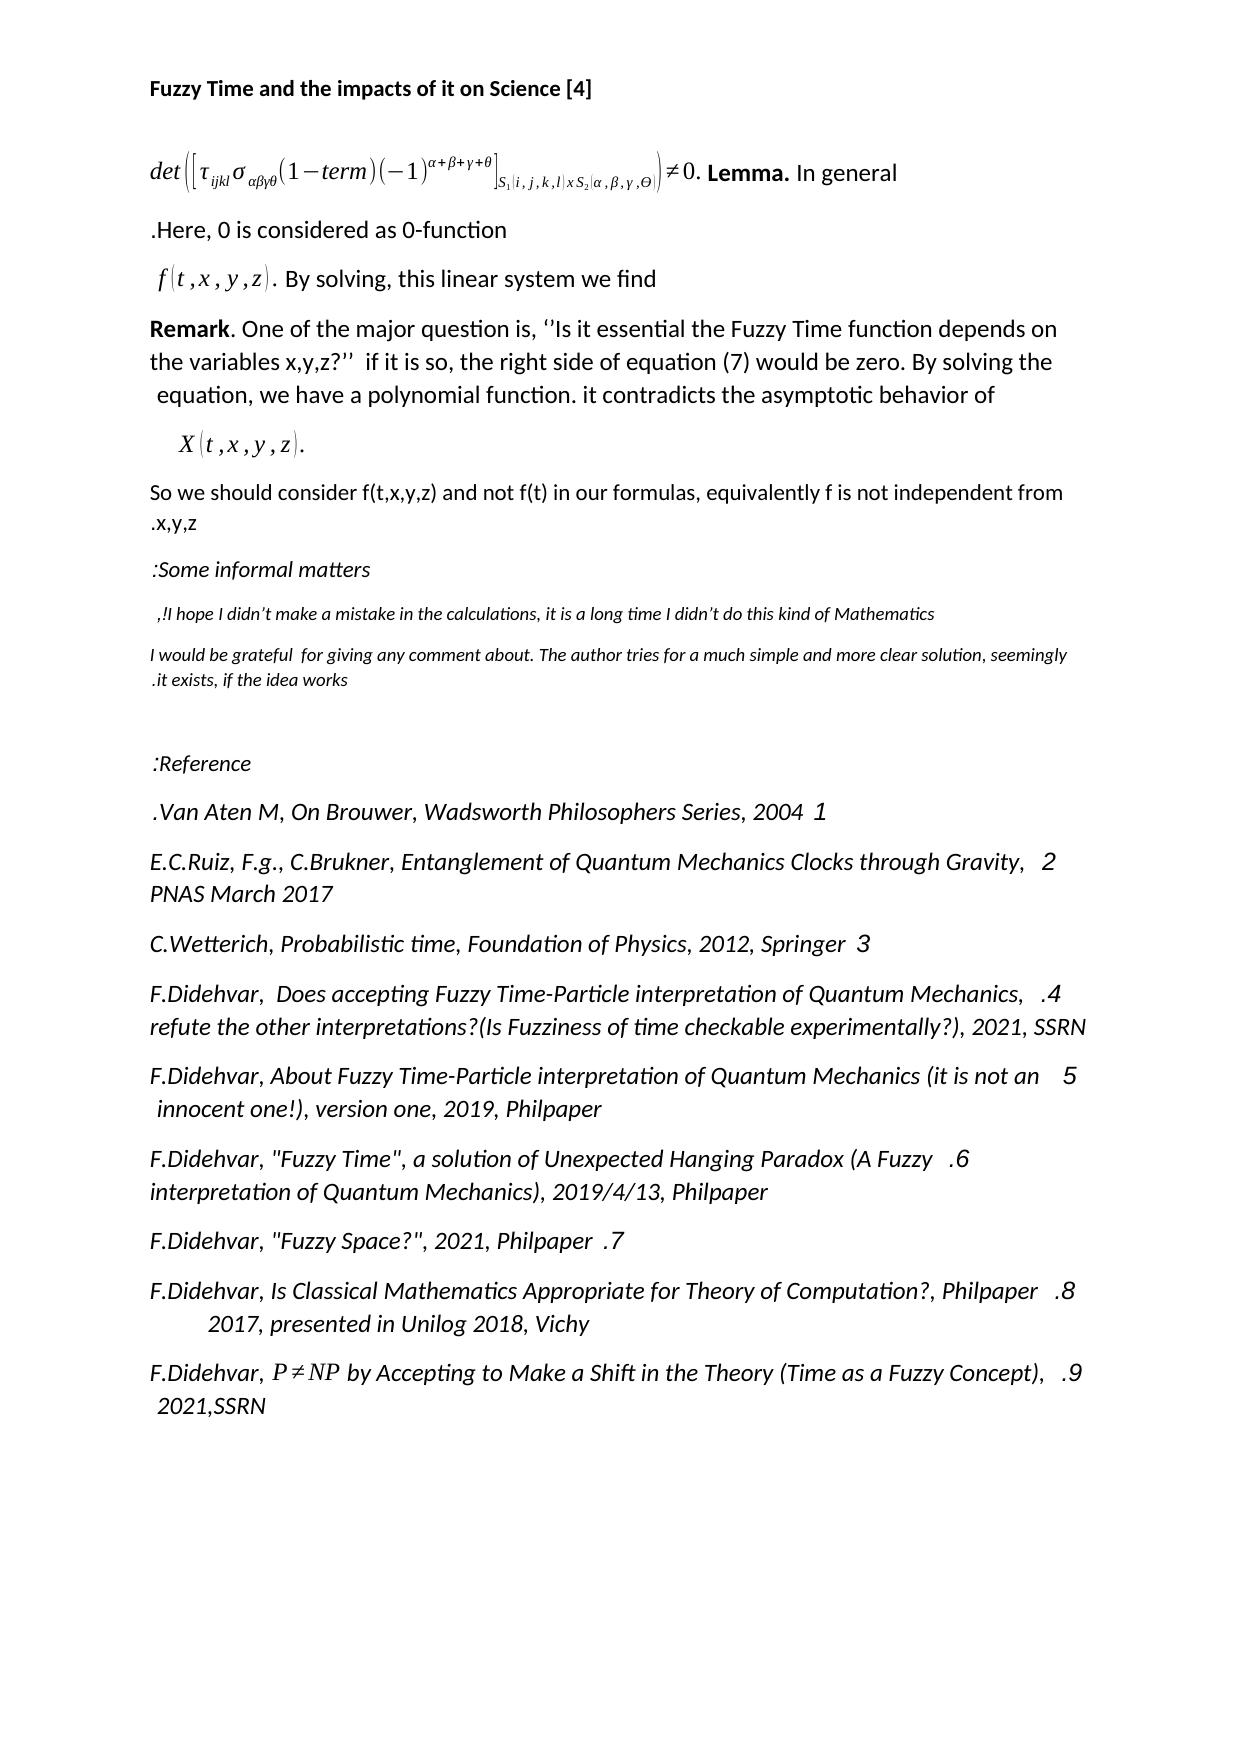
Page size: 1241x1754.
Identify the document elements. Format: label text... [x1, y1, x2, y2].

text 3 C.Wetterich, Probabilistic time, Foundation of Physics, 2012, Springer [150, 928, 1090, 959]
text 2 E.C.Ruiz, F.g., C.Brukner, Entanglement of Quantum Mechanics Clocks through Gravity, PNAS March 2017 [150, 846, 1090, 909]
text 8. F.Didehvar, Is Classical Mathematics Appropriate for Theory of Computation?, Philpaper 2017, presented in Unilog 2018, Vichy [150, 1275, 1090, 1338]
text By solving, this linear system we find [150, 263, 1090, 294]
text 7. F.Didehvar, "Fuzzy Space?", 2021, Philpaper [150, 1225, 1090, 1256]
text Lemma. In general [150, 150, 1090, 195]
text Some informal matters: [150, 555, 1090, 583]
text 6. F.Didehvar, "Fuzzy Time", a solution of Unexpected Hanging Paradox (A Fuzzy interpretation of Quantum Mechanics), 2019/4/13, Philpaper [150, 1143, 1090, 1206]
text Here, 0 is considered as 0-function. [150, 214, 1090, 244]
text 9. F.Didehvar, by Accepting to Make a Shift in the Theory (Time as a Fuzzy Concept), 2021,SSRN [150, 1357, 1090, 1421]
text 5 F.Didehvar, About Fuzzy Time-Particle interpretation of Quantum Mechanics (it is not an innocent one!), version one, 2019, Philpaper [150, 1060, 1090, 1124]
text Reference: [150, 748, 1090, 777]
text 1 Van Aten M, On Brouwer, Wadsworth Philosophers Series, 2004. [150, 796, 1090, 827]
text So we should consider f(t,x,y,z) and not f(t) in our formulas, equivalently f is not independent from x,y,z. [150, 478, 1090, 536]
text 4. F.Didehvar, Does accepting Fuzzy Time-Particle interpretation of Quantum Mechanics, refute the other interpretations?(Is Fuzziness of time checkable experimentally?), 2021, SSRN [150, 978, 1090, 1041]
text I hope I didn’t make a mistake in the calculations, it is a long time I didn’t do this kind of Mathematics!, [150, 602, 1090, 625]
text I would be grateful for giving any comment about. The author tries for a much simple and more clear solution, seemingly it exists, if the idea works. [150, 643, 1090, 691]
text Remark. One of the major question is, ‘’Is it essential the Fuzzy Time function depends on the variables x,y,z?’’ if it is so, the right side of equation (7) would be zero. By solving the equation, we have a polynomial function. it contradicts the asymptotic behavior of [150, 313, 1090, 409]
